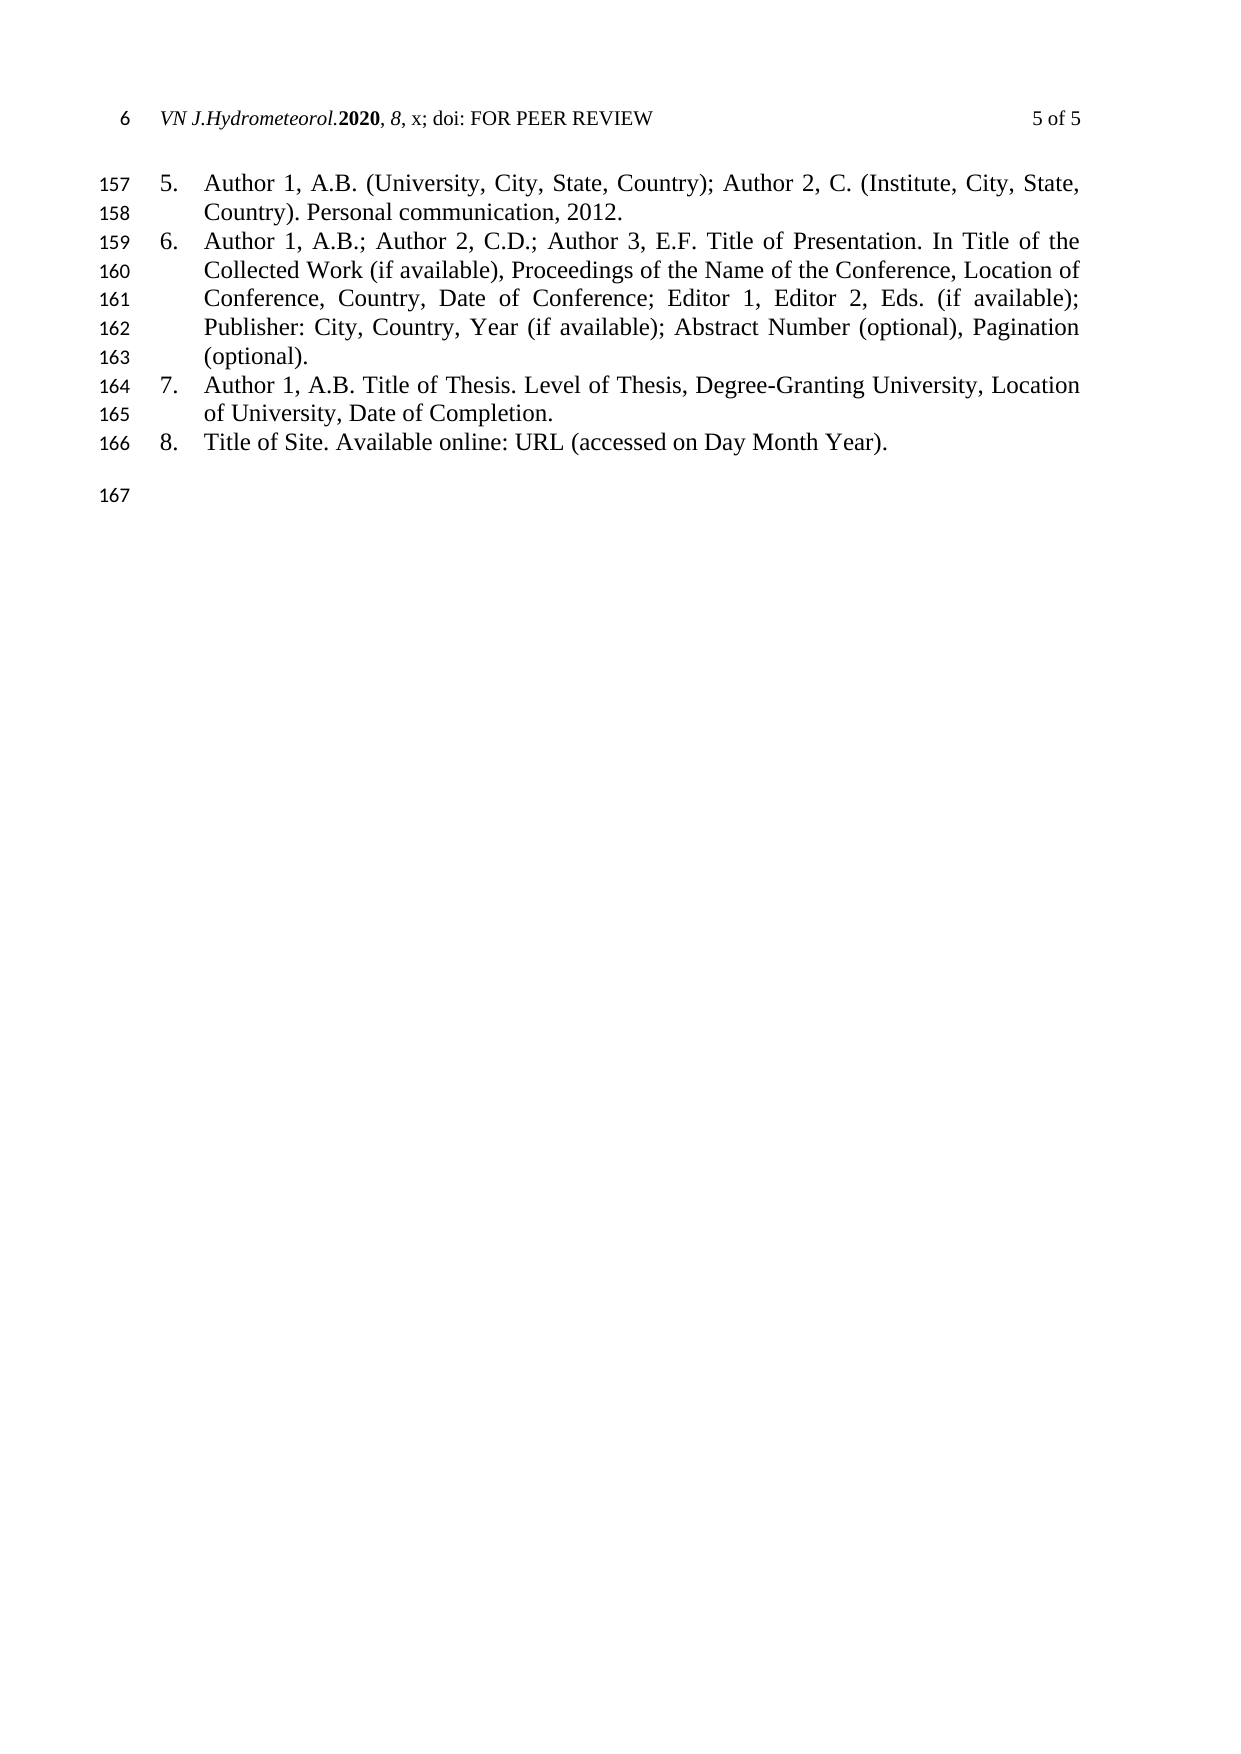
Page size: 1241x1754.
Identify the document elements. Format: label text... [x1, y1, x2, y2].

text Author 1, A.B.; Author 2, C.D.; Author 3, E.F. Title of Presentation. In Title of the Collected Work (if available), Proceedings of the Name of the Conference, Location of Conference, Country, Date of Conference; Editor 1, Editor 2, Eds. (if available); Publisher: City, Country, Year (if available); Abstract Number (optional), Pagination (optional). [159, 226, 1081, 370]
text Title of Site. Available online: URL (accessed on Day Month Year). [159, 427, 1081, 456]
text Author 1, A.B. (University, City, State, Country); Author 2, C. (Institute, City, State, Country). Personal communication, 2012. [159, 168, 1081, 226]
text Author 1, A.B. Title of Thesis. Level of Thesis, Degree-Granting University, Location of University, Date of Completion. [159, 370, 1081, 427]
